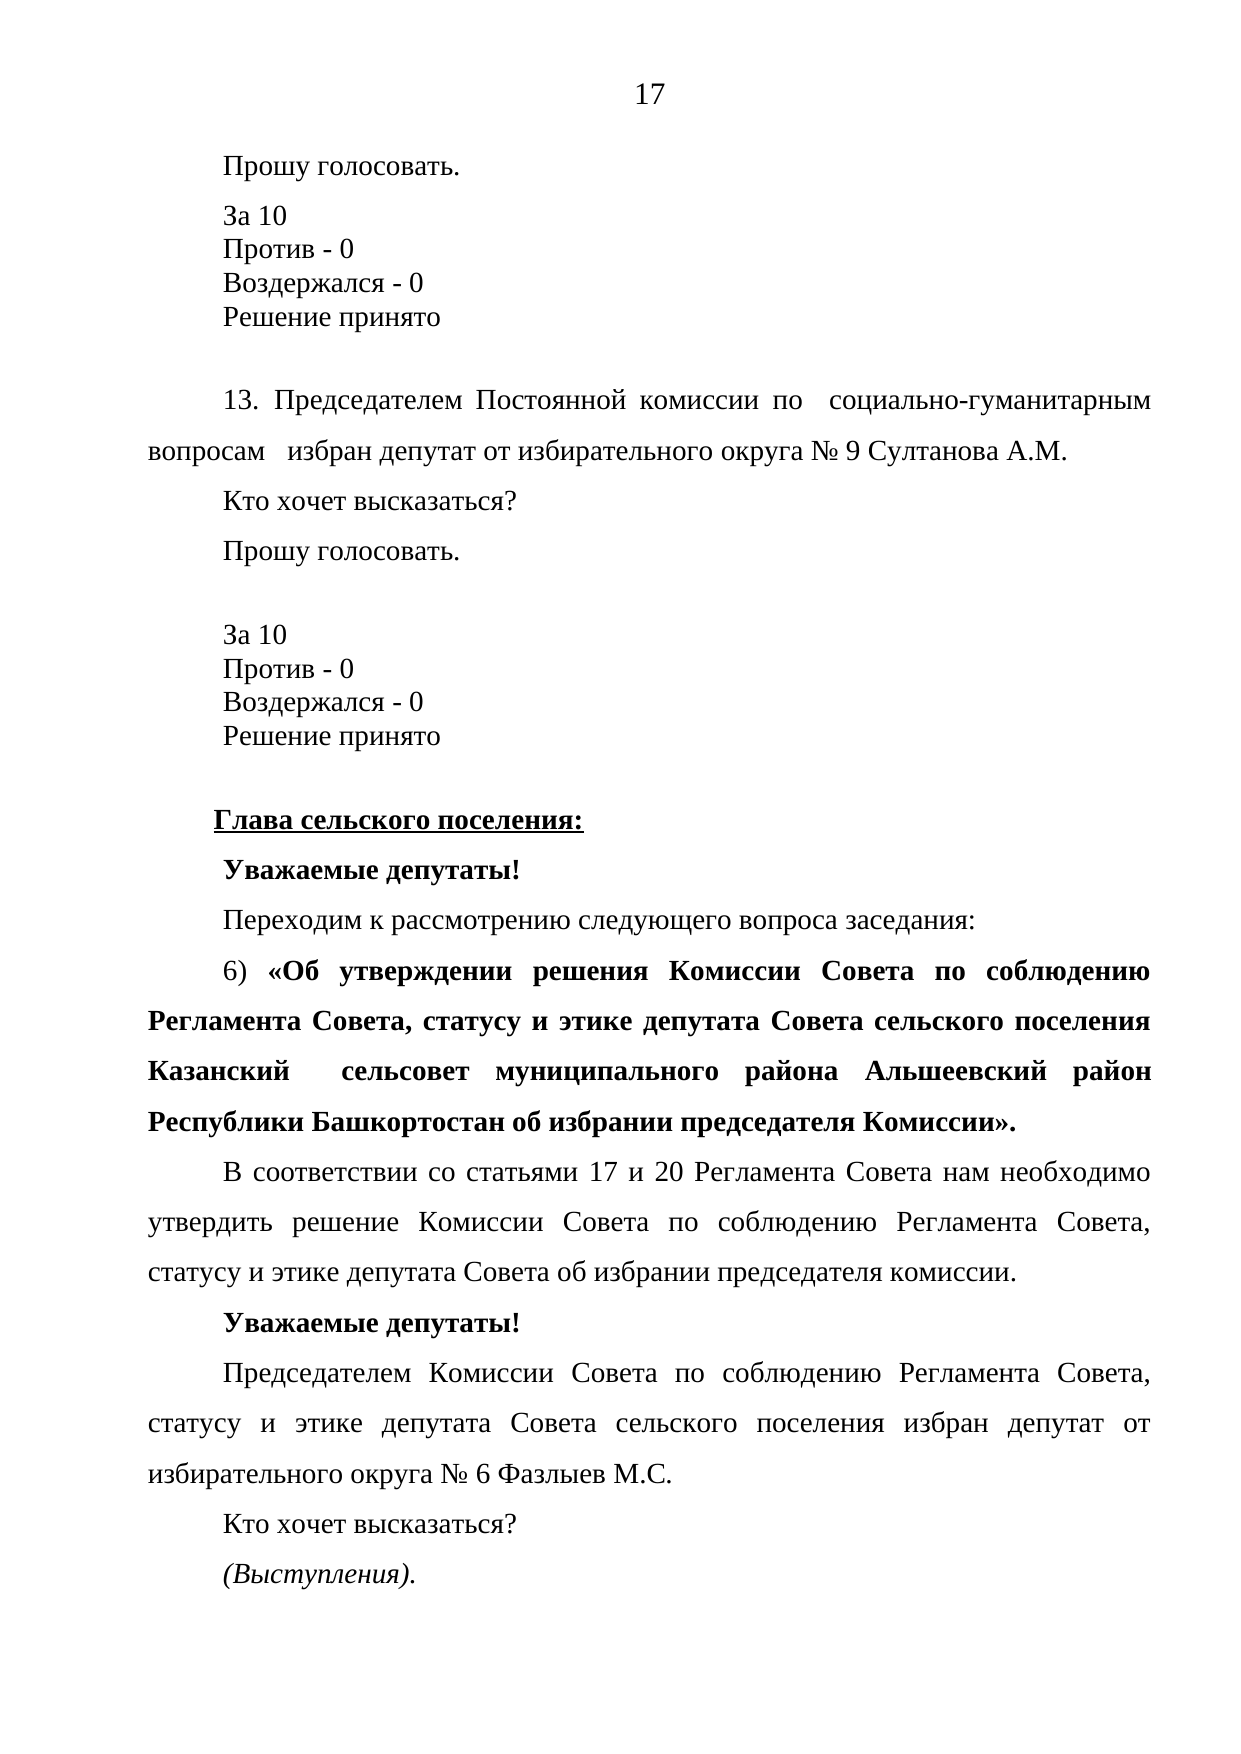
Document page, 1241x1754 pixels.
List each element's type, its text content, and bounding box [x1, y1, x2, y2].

text 6) «Об утверждении решения Комиссии Совета по соблюдению Регламента Совета, статусу и этике депутата Совета сельского поселения Казанский сельсовет муниципального района Альшеевский район Республики Башкортостан об избрании председателя Комиссии». [148, 953, 1152, 1137]
text Переходим к рассмотрению следующего вопроса заседания: [148, 902, 1152, 936]
text Решение принято [148, 718, 1152, 751]
text Воздержался - 0 [148, 684, 1152, 718]
list Председателем Постоянной комиссии по социально-гуманитарным вопросам избран депутат от избирательного округа № 9 Султанова А.М. [148, 382, 1152, 466]
text Уважаемые депутаты! [148, 1305, 1152, 1338]
text Против - 0 [148, 232, 1152, 265]
text Прошу голосовать. [148, 533, 1152, 567]
text Кто хочет высказаться? [148, 1506, 1152, 1540]
text За 10 [148, 198, 1152, 232]
text Уважаемые депутаты! [148, 852, 1152, 886]
text Прошу голосовать. [148, 148, 1152, 181]
text Против - 0 [148, 651, 1152, 684]
text За 10 [148, 617, 1152, 651]
text Кто хочет высказаться? [148, 483, 1152, 517]
text В соответствии со статьями 17 и 20 Регламента Совета нам необходимо утвердить решение Комиссии Совета по соблюдению Регламента Совета, статусу и этике депутата Совета об избрании председателя комиссии. [148, 1154, 1152, 1288]
text Председателем Комиссии Совета по соблюдению Регламента Совета, статусу и этике депутата Совета сельского поселения избран депутат от избирательного округа № 6 Фазлыев М.С. [148, 1355, 1152, 1489]
text (Выступления). [148, 1556, 1152, 1590]
text Решение принято [148, 299, 1152, 332]
text Глава сельского поселения: [148, 802, 1152, 835]
text Воздержался - 0 [148, 265, 1152, 299]
